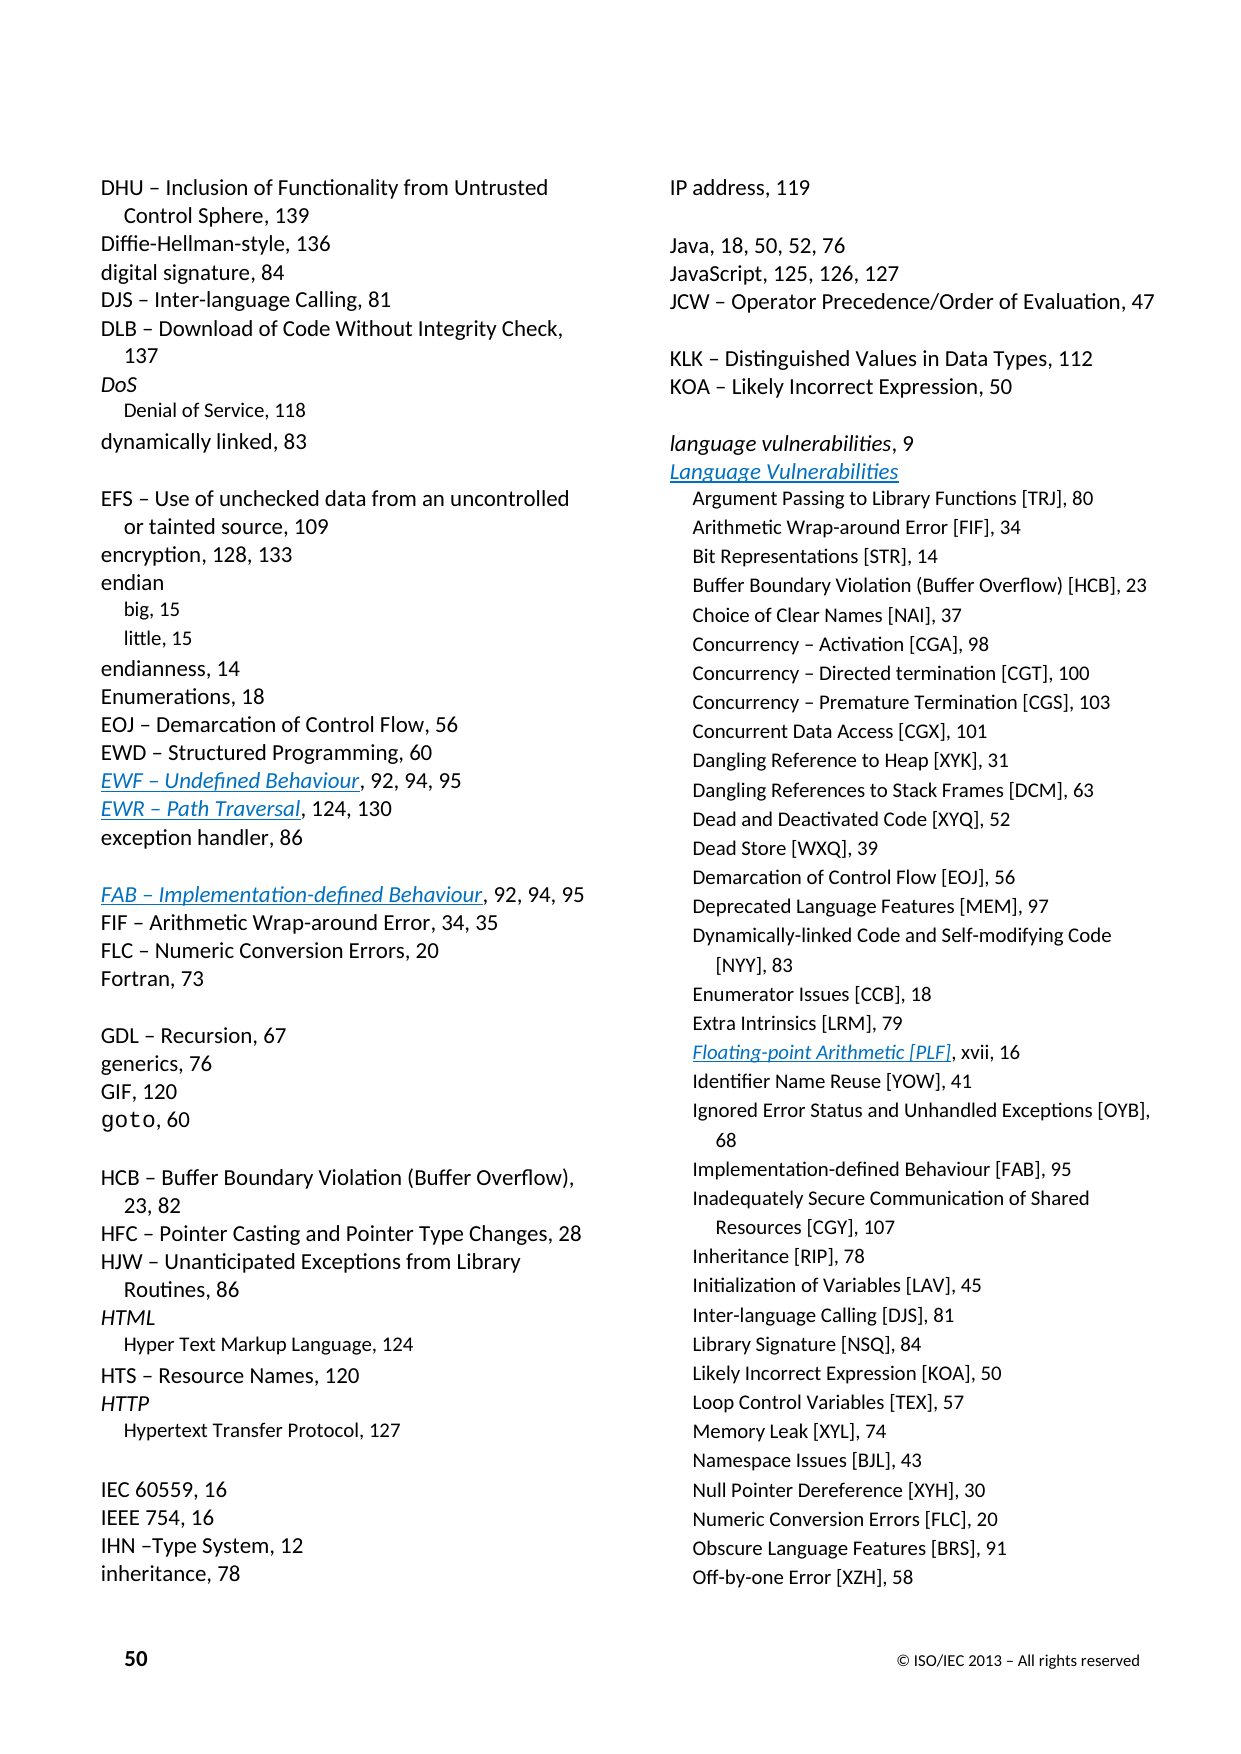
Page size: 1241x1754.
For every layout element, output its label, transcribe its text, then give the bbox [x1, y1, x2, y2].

text Denial of Service, 118 [123, 398, 594, 423]
text Buffer Boundary Violation (Buffer Overflow) [HCB], 23 [692, 573, 1164, 598]
text Inheritance [RIP], 78 [692, 1243, 1164, 1269]
text Loop Control Variables [TEX], 57 [692, 1389, 1164, 1415]
text endian [101, 568, 594, 596]
text Concurrent Data Access [CGX], 101 [692, 718, 1164, 744]
text Hypertext Transfer Protocol, 127 [123, 1417, 594, 1442]
text language vulnerabilities, 9 [669, 429, 1164, 457]
text Demarcation of Control Flow [EOJ], 56 [692, 864, 1164, 890]
text Off-by-one Error [XZH], 58 [692, 1564, 1164, 1590]
text HCB – Buffer Boundary Violation (Buffer Overflow), 23, 82 [101, 1163, 594, 1219]
text Numeric Conversion Errors [FLC], 20 [692, 1506, 1164, 1531]
text Extra Intrinsics [LRM], 79 [692, 1010, 1164, 1036]
text Library Signature [NSQ], 84 [692, 1331, 1164, 1356]
text FAB – Implementation-defined Behaviour, 92, 94, 95 [101, 880, 594, 908]
text Obscure Language Features [BRS], 91 [692, 1535, 1164, 1561]
text Initialization of Variables [LAV], 45 [692, 1273, 1164, 1298]
text Floating-point Arithmetic [PLF], xvii, 16 [692, 1039, 1164, 1065]
text HJW – Unanticipated Exceptions from Library Routines, 86 [101, 1247, 594, 1303]
text Enumerator Issues [CCB], 18 [692, 981, 1164, 1006]
text Likely Incorrect Expression [KOA], 50 [692, 1360, 1164, 1386]
text endianness, 14 [101, 654, 594, 682]
text Dead Store [WXQ], 39 [692, 835, 1164, 861]
text Concurrency – Activation [CGA], 98 [692, 631, 1164, 656]
text exception handler, 86 [101, 823, 594, 851]
text Arithmetic Wrap-around Error [FIF], 34 [692, 514, 1164, 540]
text Dangling Reference to Heap [XYK], 31 [692, 748, 1164, 773]
text IP address, 119 [669, 173, 1164, 202]
text Enumerations, 18 [101, 682, 594, 711]
text encryption, 128, 133 [101, 540, 594, 568]
text inheritance, 78 [101, 1559, 594, 1587]
text HFC – Pointer Casting and Pointer Type Changes, 28 [101, 1219, 594, 1247]
text generics, 76 [101, 1049, 594, 1077]
text Argument Passing to Library Functions [TRJ], 80 [692, 485, 1164, 511]
text JavaScript, 125, 126, 127 [669, 259, 1164, 287]
text Memory Leak [XYL], 74 [692, 1418, 1164, 1444]
text KOA – Likely Incorrect Expression, 50 [669, 372, 1164, 400]
text JCW – Operator Precedence/Order of Evaluation, 47 [669, 287, 1164, 315]
text IEEE 754, 16 [101, 1503, 594, 1531]
text dynamically linked, 83 [101, 427, 594, 455]
text Concurrency – Premature Termination [CGS], 103 [692, 689, 1164, 715]
text Language Vulnerabilities [669, 457, 1164, 485]
text Java, 18, 50, 52, 76 [669, 231, 1164, 259]
text Dangling References to Stack Frames [DCM], 63 [692, 777, 1164, 802]
text Choice of Clear Names [NAI], 37 [692, 602, 1164, 627]
text goto, 60 [101, 1105, 594, 1134]
text EWR – Path Traversal, 124, 130 [101, 794, 594, 823]
text HTTP [101, 1389, 594, 1417]
text EOJ – Demarcation of Control Flow, 56 [101, 711, 594, 738]
text DoS [101, 370, 594, 398]
text DHU – Inclusion of Functionality from Untrusted Control Sphere, 139 [101, 173, 594, 229]
text Inadequately Secure Communication of Shared Resources [CGY], 107 [692, 1185, 1164, 1240]
text little, 15 [123, 625, 594, 651]
text EFS – Use of unchecked data from an uncontrolled or tainted source, 109 [101, 484, 594, 540]
text DLB – Download of Code Without Integrity Check, 137 [101, 314, 594, 370]
text big, 15 [123, 596, 594, 622]
text DJS – Inter-language Calling, 81 [101, 286, 594, 314]
text digital signature, 84 [101, 258, 594, 286]
text Identifier Name Reuse [YOW], 41 [692, 1068, 1164, 1094]
text Ignored Error Status and Unhandled Exceptions [OYB], 68 [692, 1098, 1164, 1152]
text HTS – Resource Names, 120 [101, 1361, 594, 1389]
text Hyper Text Markup Language, 124 [123, 1332, 594, 1357]
text FIF – Arithmetic Wrap-around Error, 34, 35 [101, 908, 594, 936]
text Fortran, 73 [101, 964, 594, 992]
text IEC 60559, 16 [101, 1475, 594, 1503]
text Dynamically-linked Code and Self-modifying Code [NYY], 83 [692, 923, 1164, 977]
text KLK – Distinguished Values in Data Types, 112 [669, 344, 1164, 372]
text EWF – Undefined Behaviour, 92, 94, 95 [101, 767, 594, 794]
text FLC – Numeric Conversion Errors, 20 [101, 936, 594, 964]
text Dead and Deactivated Code [XYQ], 52 [692, 806, 1164, 831]
text Deprecated Language Features [MEM], 97 [692, 893, 1164, 919]
text Diffie-Hellman-style, 136 [101, 229, 594, 258]
text Implementation-defined Behaviour [FAB], 95 [692, 1156, 1164, 1181]
text EWD – Structured Programming, 60 [101, 738, 594, 767]
text Inter-language Calling [DJS], 81 [692, 1302, 1164, 1327]
text IHN –Type System, 12 [101, 1531, 594, 1559]
text GIF, 120 [101, 1077, 594, 1105]
text Concurrency – Directed termination [CGT], 100 [692, 660, 1164, 686]
text HTML [101, 1303, 594, 1332]
text Namespace Issues [BJL], 43 [692, 1448, 1164, 1473]
text Null Pointer Dereference [XYH], 30 [692, 1477, 1164, 1502]
text Bit Representations [STR], 14 [692, 543, 1164, 569]
text GDL – Recursion, 67 [101, 1021, 594, 1049]
